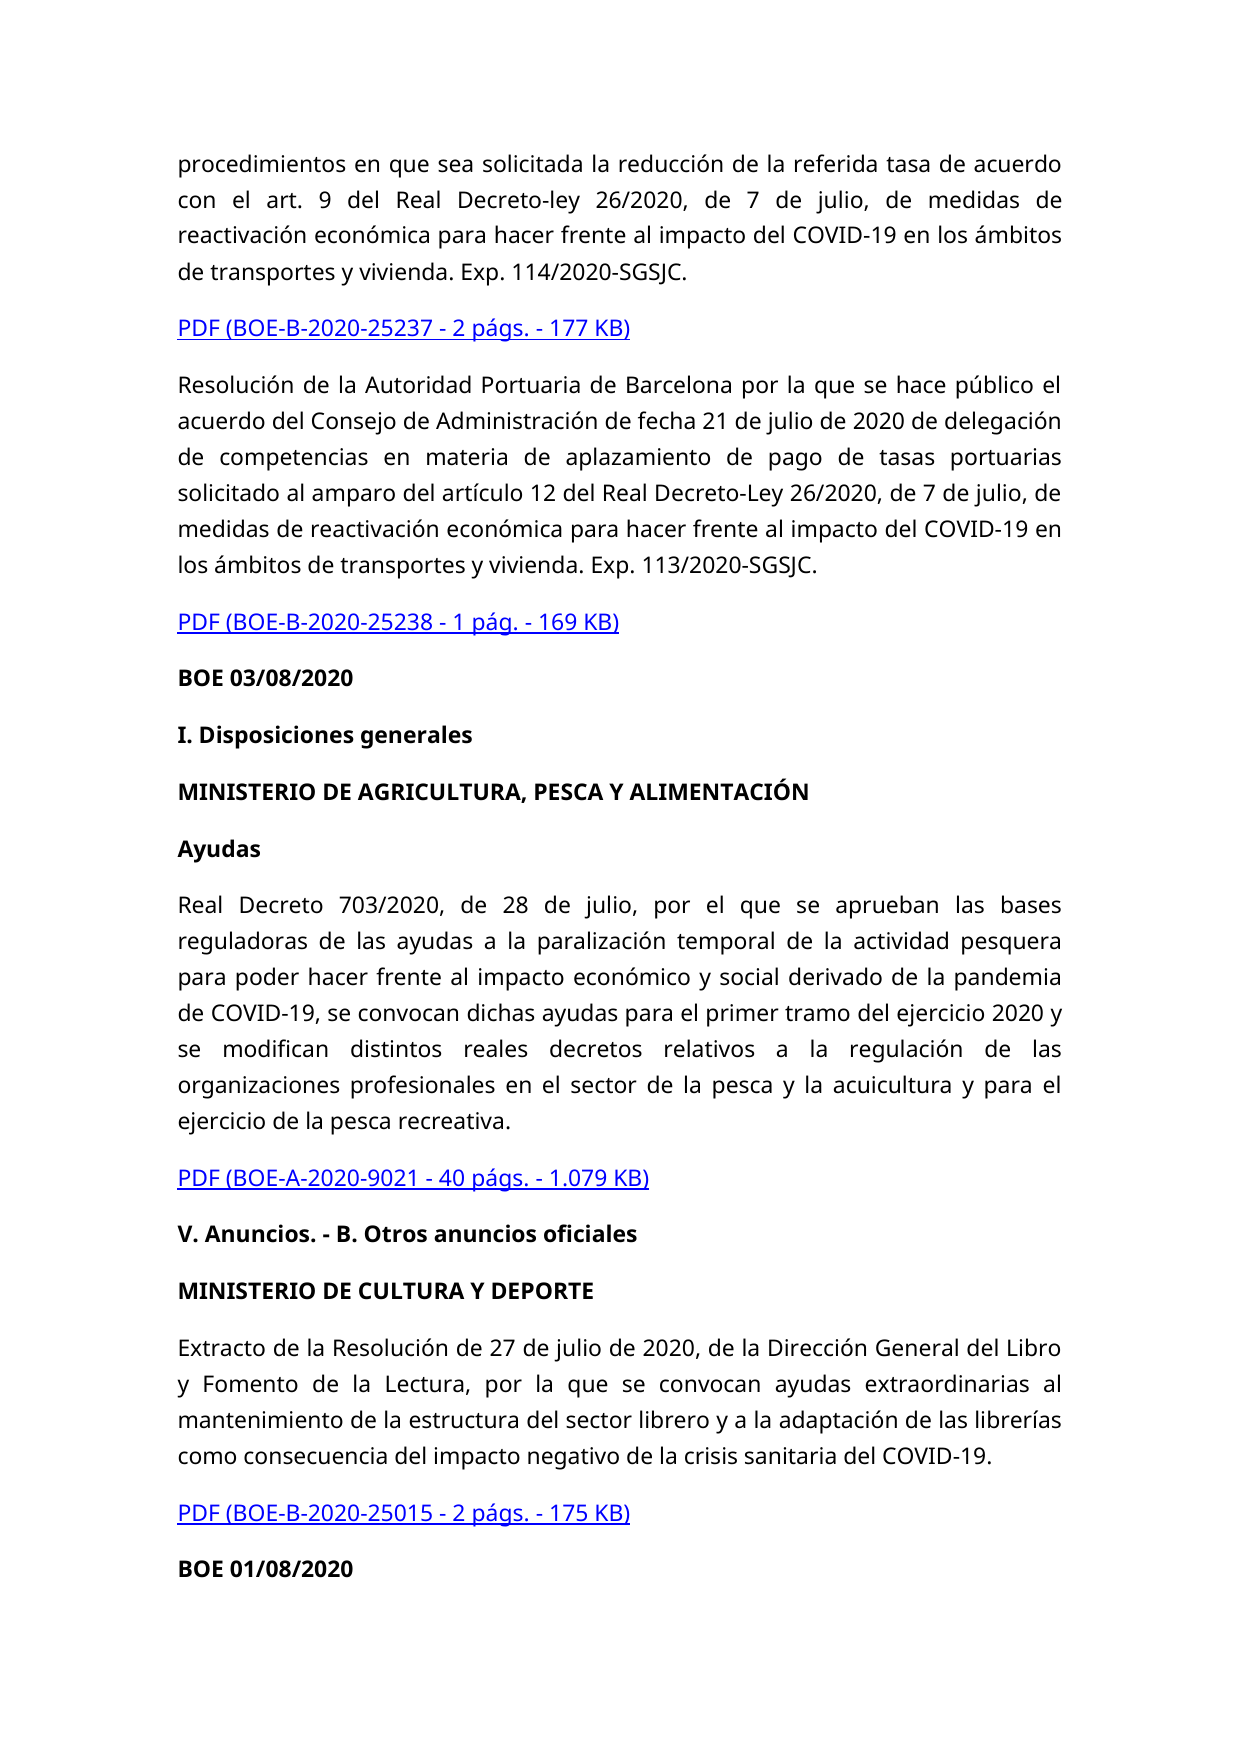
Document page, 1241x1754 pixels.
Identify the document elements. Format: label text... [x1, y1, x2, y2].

text V. Anuncios. - B. Otros anuncios oficiales [177, 1218, 1063, 1250]
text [177, 148, 1063, 287]
text Resolución de la Autoridad Portuaria de Barcelona por la que se hace público el acuerdo del Consejo de Administración de fecha 21 de julio de 2020 de delegación de competencias en materia de aplazamiento de pago de tasas portuarias solicitado al amparo del artículo 12 del Real Decreto-Ley 26/2020, de 7 de julio, de medidas de reactivación económica para hacer frente al impacto del COVID-19 en los ámbitos de transportes y vivienda. Exp. 113/2020-SGSJC. [177, 369, 1063, 580]
text I. Disposiciones generales [177, 719, 1063, 750]
text BOE 01/08/2020 [177, 1553, 1063, 1584]
text Real Decreto 703/2020, de 28 de julio, por el que se aprueban las bases reguladoras de las ayudas a la paralización temporal de la actividad pesquera para poder hacer frente al impacto económico y social derivado de la pandemia de COVID-19, se convocan dichas ayudas para el primer tramo del ejercicio 2020 y se modifican distintos reales decretos relativos a la regulación de las organizaciones profesionales en el sector de la pesca y la acuicultura y para el ejercicio de la pesca recreativa. [177, 889, 1063, 1136]
text BOE 03/08/2020 [177, 662, 1063, 693]
text MINISTERIO DE AGRICULTURA, PESCA Y ALIMENTACIÓN [177, 776, 1063, 807]
text PDF (BOE-B-2020-25015 - 2 págs. - 175 KB) [177, 1497, 1063, 1528]
text PDF (BOE-A-2020-9021 - 40 págs. - 1.079 KB) [177, 1162, 1063, 1193]
text PDF (BOE-B-2020-25238 - 1 pág. - 169 KB) [177, 605, 1063, 637]
text PDF (BOE-B-2020-25237 - 2 págs. - 177 KB) [177, 312, 1063, 343]
text MINISTERIO DE CULTURA Y DEPORTE [177, 1275, 1063, 1306]
text Extracto de la Resolución de 27 de julio de 2020, de la Dirección General del Libro y Fomento de la Lectura, por la que se convocan ayudas extraordinarias al mantenimiento de la estructura del sector librero y a la adaptación de las librerías como consecuencia del impacto negativo de la crisis sanitaria del COVID-19. [177, 1332, 1063, 1471]
text Ayudas [177, 832, 1063, 864]
